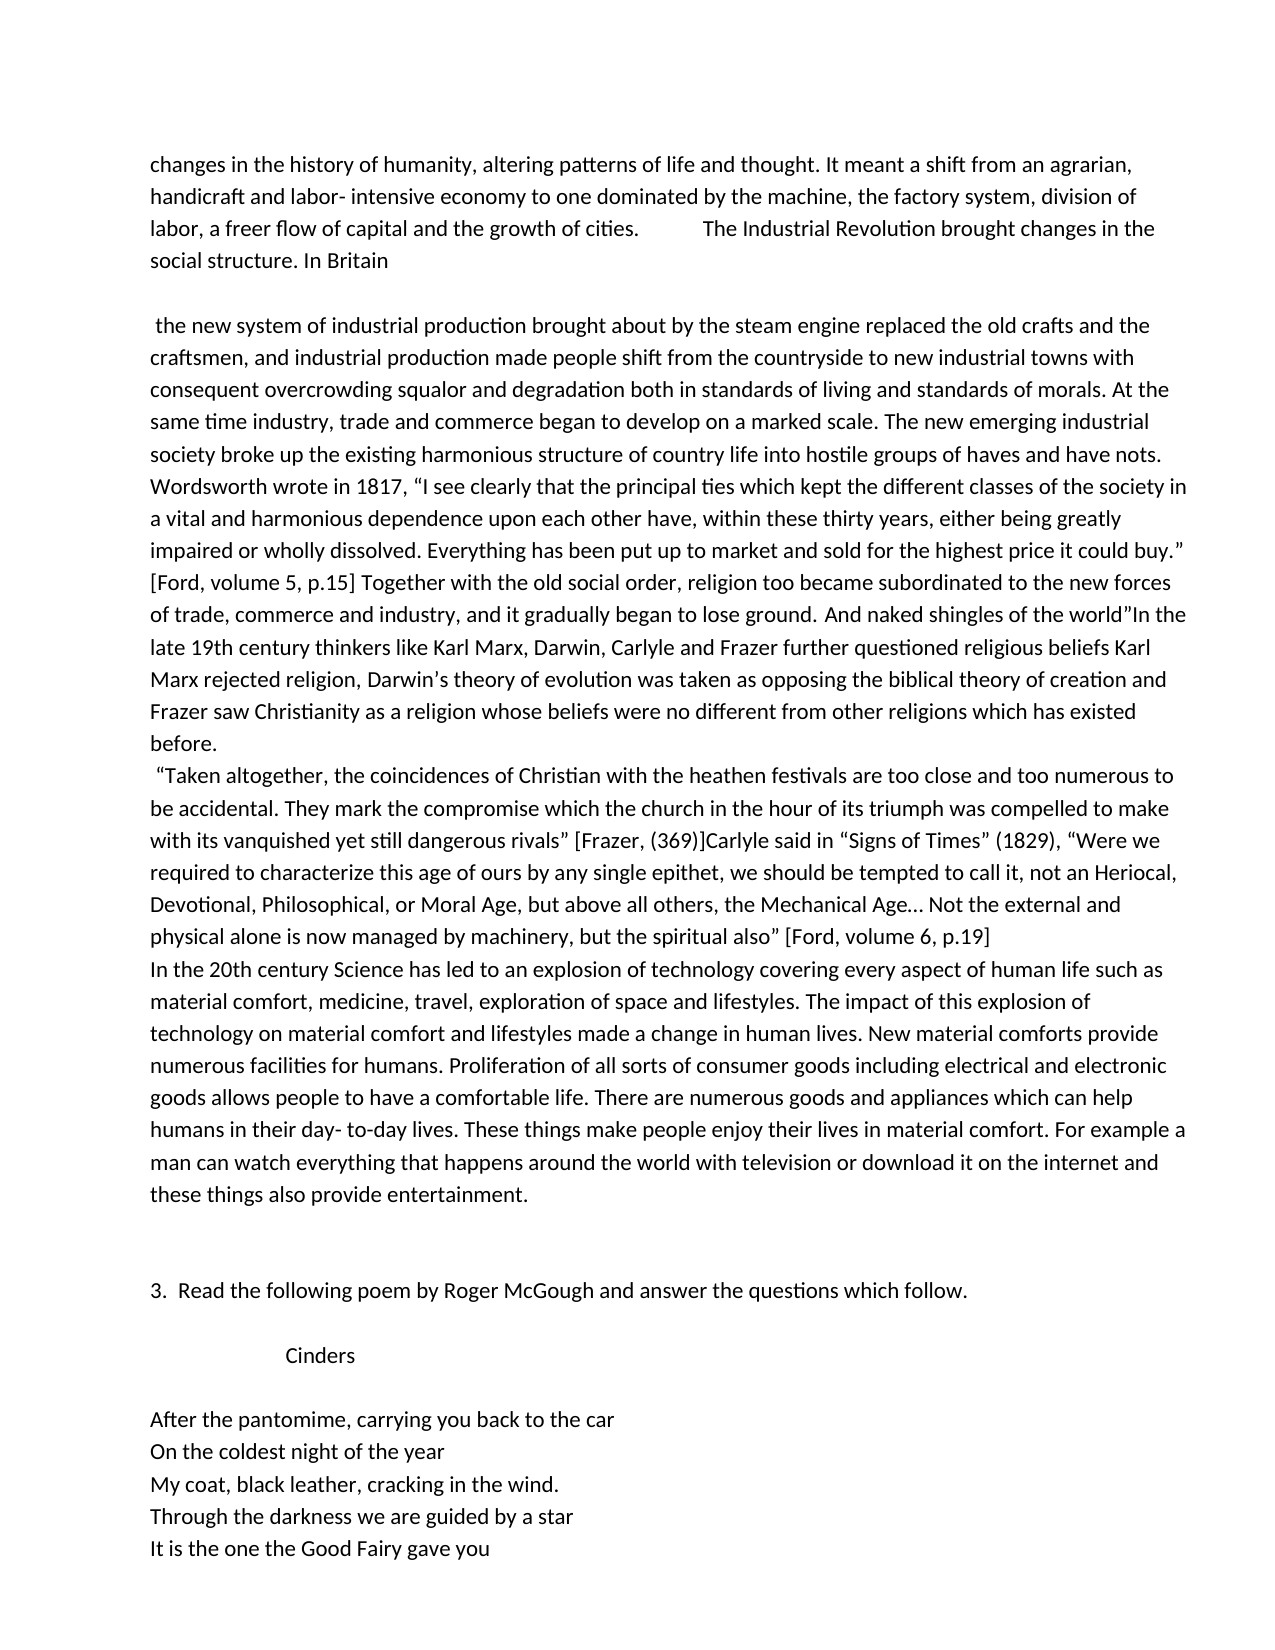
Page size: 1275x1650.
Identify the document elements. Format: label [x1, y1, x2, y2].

text [150, 150, 1191, 1562]
